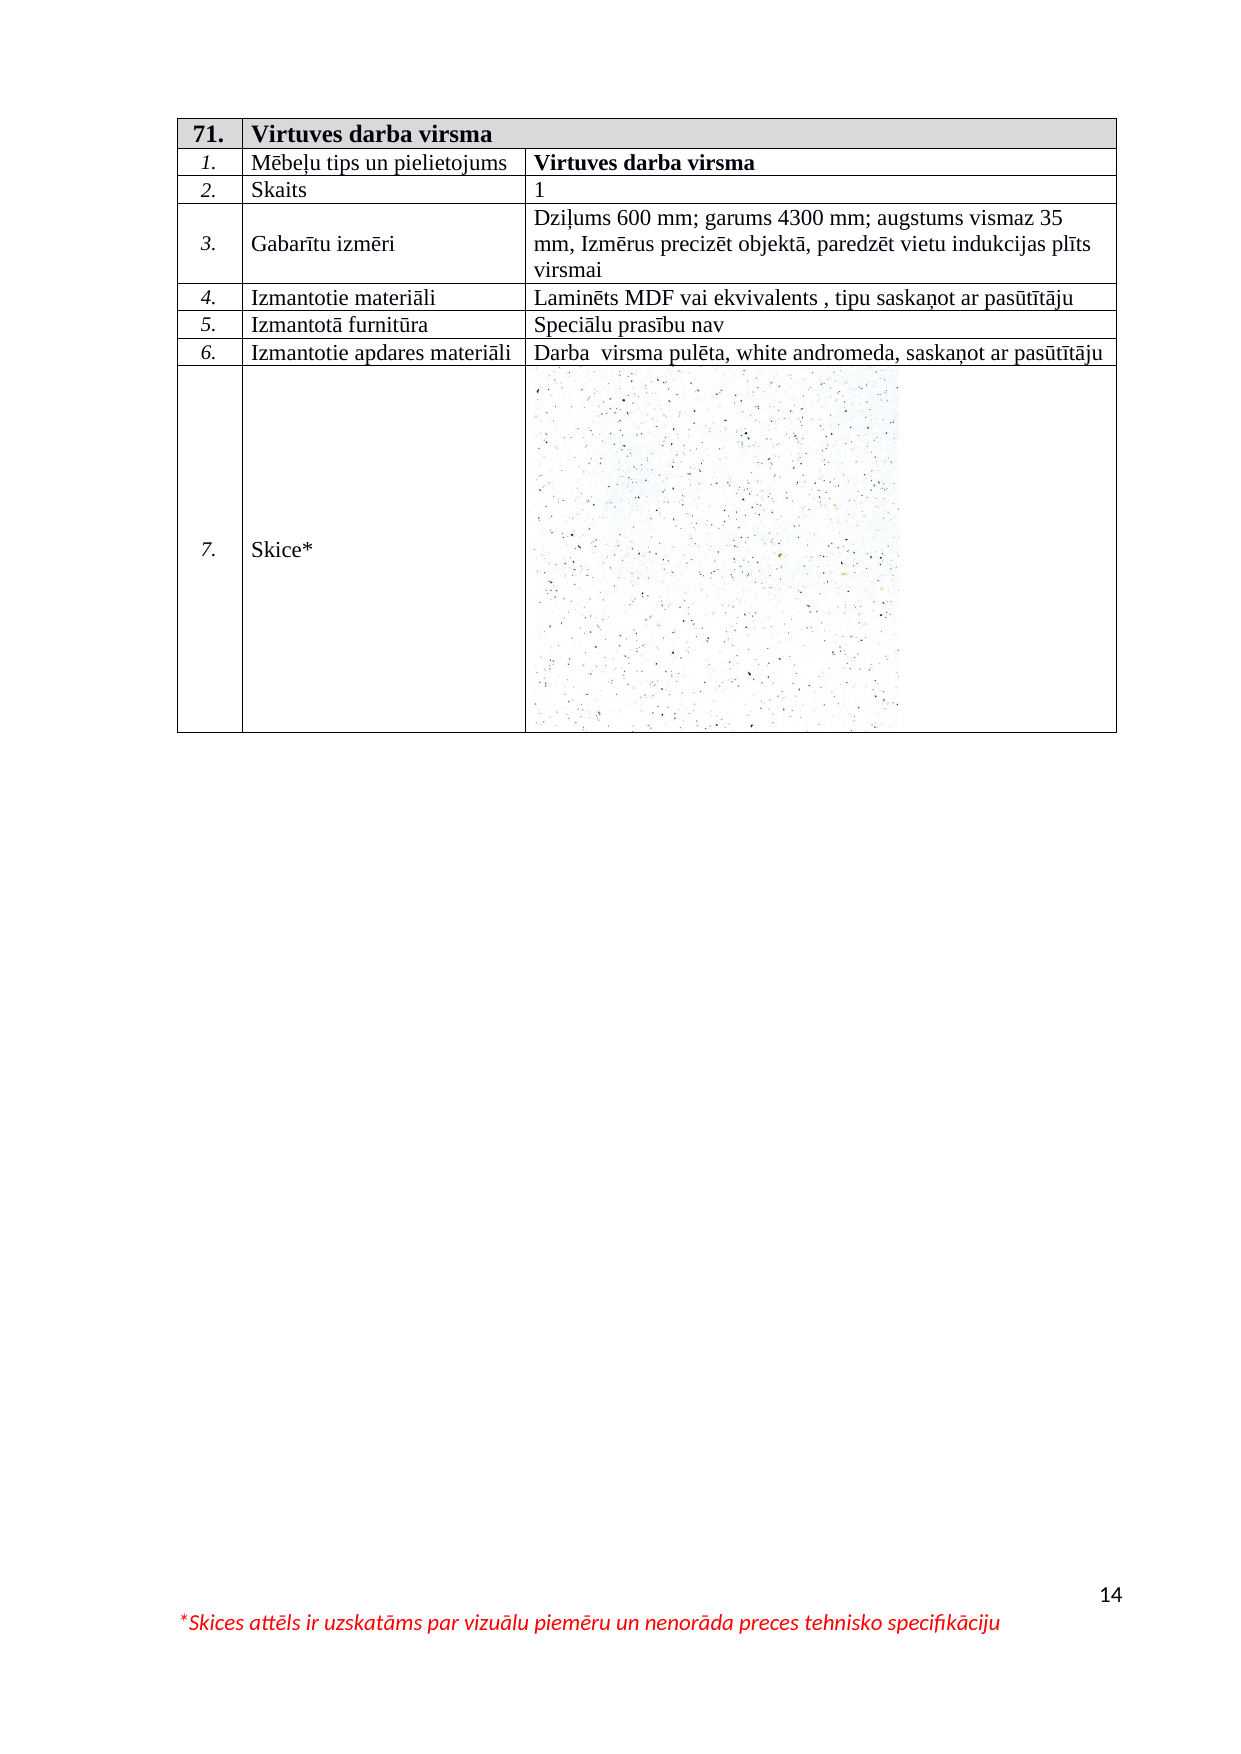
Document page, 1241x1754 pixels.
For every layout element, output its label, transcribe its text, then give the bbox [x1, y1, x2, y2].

table_cell 7. [178, 366, 242, 732]
table_cell Izmantotā furnitūra [243, 311, 525, 338]
table_cell 3. [178, 204, 242, 283]
table_cell [900, 366, 1116, 732]
picture [533, 366, 900, 732]
table_cell 2. [178, 176, 242, 203]
table_cell Virtuves darba virsma [526, 149, 1116, 175]
table_cell Skaits [243, 176, 525, 203]
table_cell Laminēts MDF vai ekvivalents , tipu saskaņot ar pasūtītāju [526, 284, 1116, 310]
table_cell Darba virsma pulēta, white andromeda, saskaņot ar pasūtītāju [526, 339, 1116, 365]
table_cell 1. [178, 149, 242, 175]
table_cell Mēbeļu tips un pielietojums [243, 149, 525, 175]
table_cell 5. [178, 311, 242, 338]
table_cell Dziļums 600 mm; garums 4300 mm; augstums vismaz 35 mm, Izmērus precizēt objektā, paredzēt vietu indukcijas plīts virsmai [526, 204, 1116, 283]
table_cell Speciālu prasību nav [526, 311, 1116, 338]
table_cell [526, 366, 533, 732]
table_cell 4. [178, 284, 242, 310]
table_cell Gabarītu izmēri [243, 204, 525, 283]
table_cell 6. [178, 339, 242, 365]
table_header 71. [178, 119, 242, 148]
table_cell Skice* [243, 366, 525, 732]
table_cell Izmantotie apdares materiāli [243, 339, 525, 365]
table_cell 1 [526, 176, 1116, 203]
table_cell Izmantotie materiāli [243, 284, 525, 310]
table_header Virtuves darba virsma [243, 119, 1116, 148]
